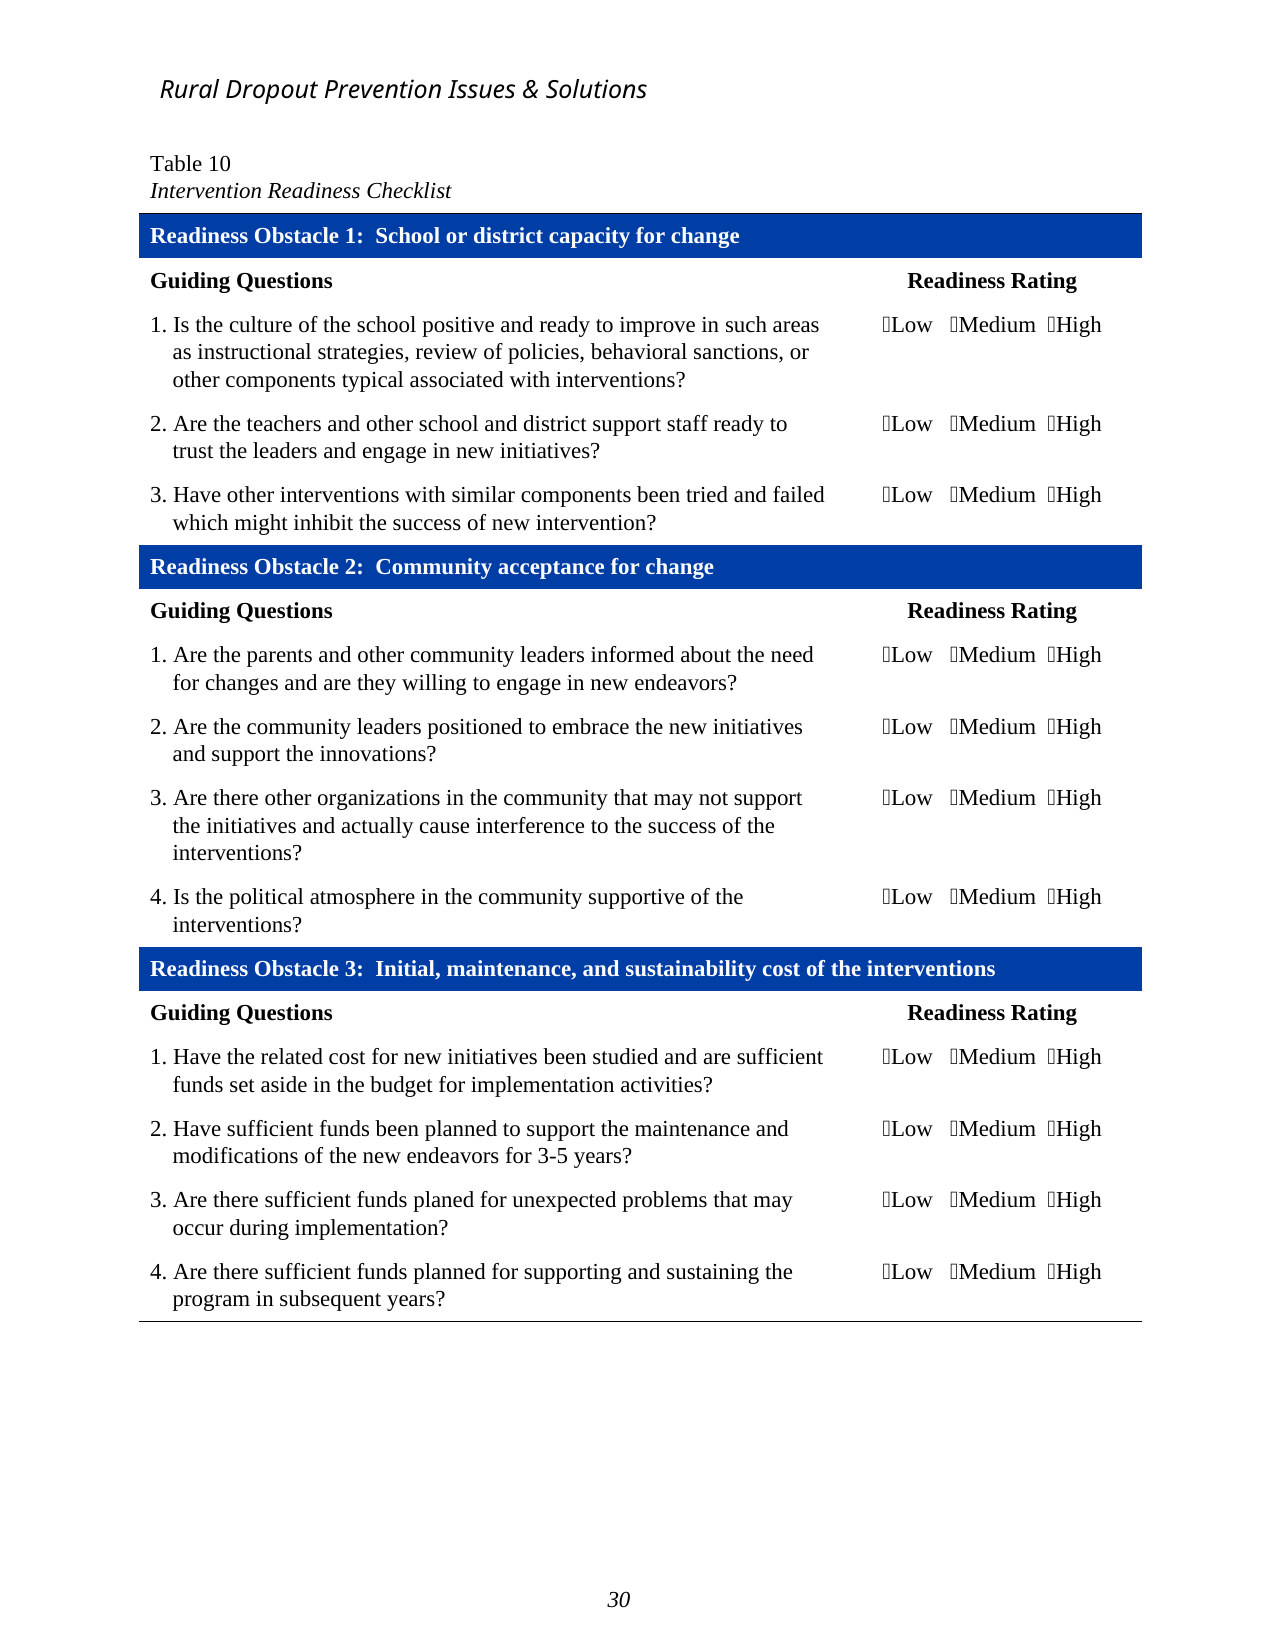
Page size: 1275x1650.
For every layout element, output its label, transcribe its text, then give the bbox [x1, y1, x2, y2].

table_header Readiness Obstacle 1: School or district capacity for change [139, 214, 1142, 258]
table_cell Guiding Questions [139, 589, 842, 633]
table_cell Low Medium High [842, 705, 1142, 776]
table_cell 3. Have other interventions with similar components been tried and failed which might inhibit the success of new intervention? [139, 473, 842, 544]
table_cell Low Medium High [842, 1035, 1142, 1106]
table_cell Low Medium High [842, 875, 1142, 947]
table_cell Low Medium High [842, 401, 1142, 473]
table_cell Low Medium High [842, 776, 1142, 875]
table_cell 3. Are there other organizations in the community that may not support the initiatives and actually cause interference to the success of the interventions? [139, 776, 842, 875]
table_cell Guiding Questions [139, 991, 842, 1035]
table_cell Readiness Rating [842, 991, 1142, 1035]
table_cell Low Medium High [842, 1250, 1142, 1321]
table_cell Readiness Rating [842, 258, 1142, 302]
table_cell 1. Is the culture of the school positive and ready to improve in such areas as instructional strategies, review of policies, behavioral sanctions, or other components typical associated with interventions? [139, 303, 842, 401]
table_cell 4. Are there sufficient funds planned for supporting and sustaining the program in subsequent years? [139, 1250, 842, 1321]
table_cell Low Medium High [842, 473, 1142, 544]
table_cell 3. Are there sufficient funds planed for unexpected problems that may occur during implementation? [139, 1178, 842, 1249]
table_cell 2. Are the teachers and other school and district support staff ready to trust the leaders and engage in new initiatives? [139, 401, 842, 473]
table_cell 2. Are the community leaders positioned to embrace the new initiatives and support the innovations? [139, 705, 842, 776]
table_cell 1. Have the related cost for new initiatives been studied and are sufficient funds set aside in the budget for implementation activities? [139, 1035, 842, 1106]
table_cell 2. Have sufficient funds been planned to support the maintenance and modifications of the new endeavors for 3-5 years? [139, 1106, 842, 1178]
table_cell Low Medium High [842, 1106, 1142, 1178]
table_cell Readiness Rating [842, 589, 1142, 633]
table_cell 4. Is the political atmosphere in the community supportive of the interventions? [139, 875, 842, 947]
table_cell Readiness Obstacle 3: Initial, maintenance, and sustainability cost of the interventions [139, 947, 1142, 991]
text Table 10 Intervention Readiness Checklist [150, 150, 1125, 204]
table_cell 1. Are the parents and other community leaders informed about the need for changes and are they willing to engage in new endeavors? [139, 633, 842, 704]
table_cell Low Medium High [842, 303, 1142, 401]
table_cell Guiding Questions [139, 258, 842, 302]
table_cell Low Medium High [842, 1178, 1142, 1249]
table_cell Readiness Obstacle 2: Community acceptance for change [139, 545, 1142, 589]
table_cell Low Medium High [842, 633, 1142, 704]
